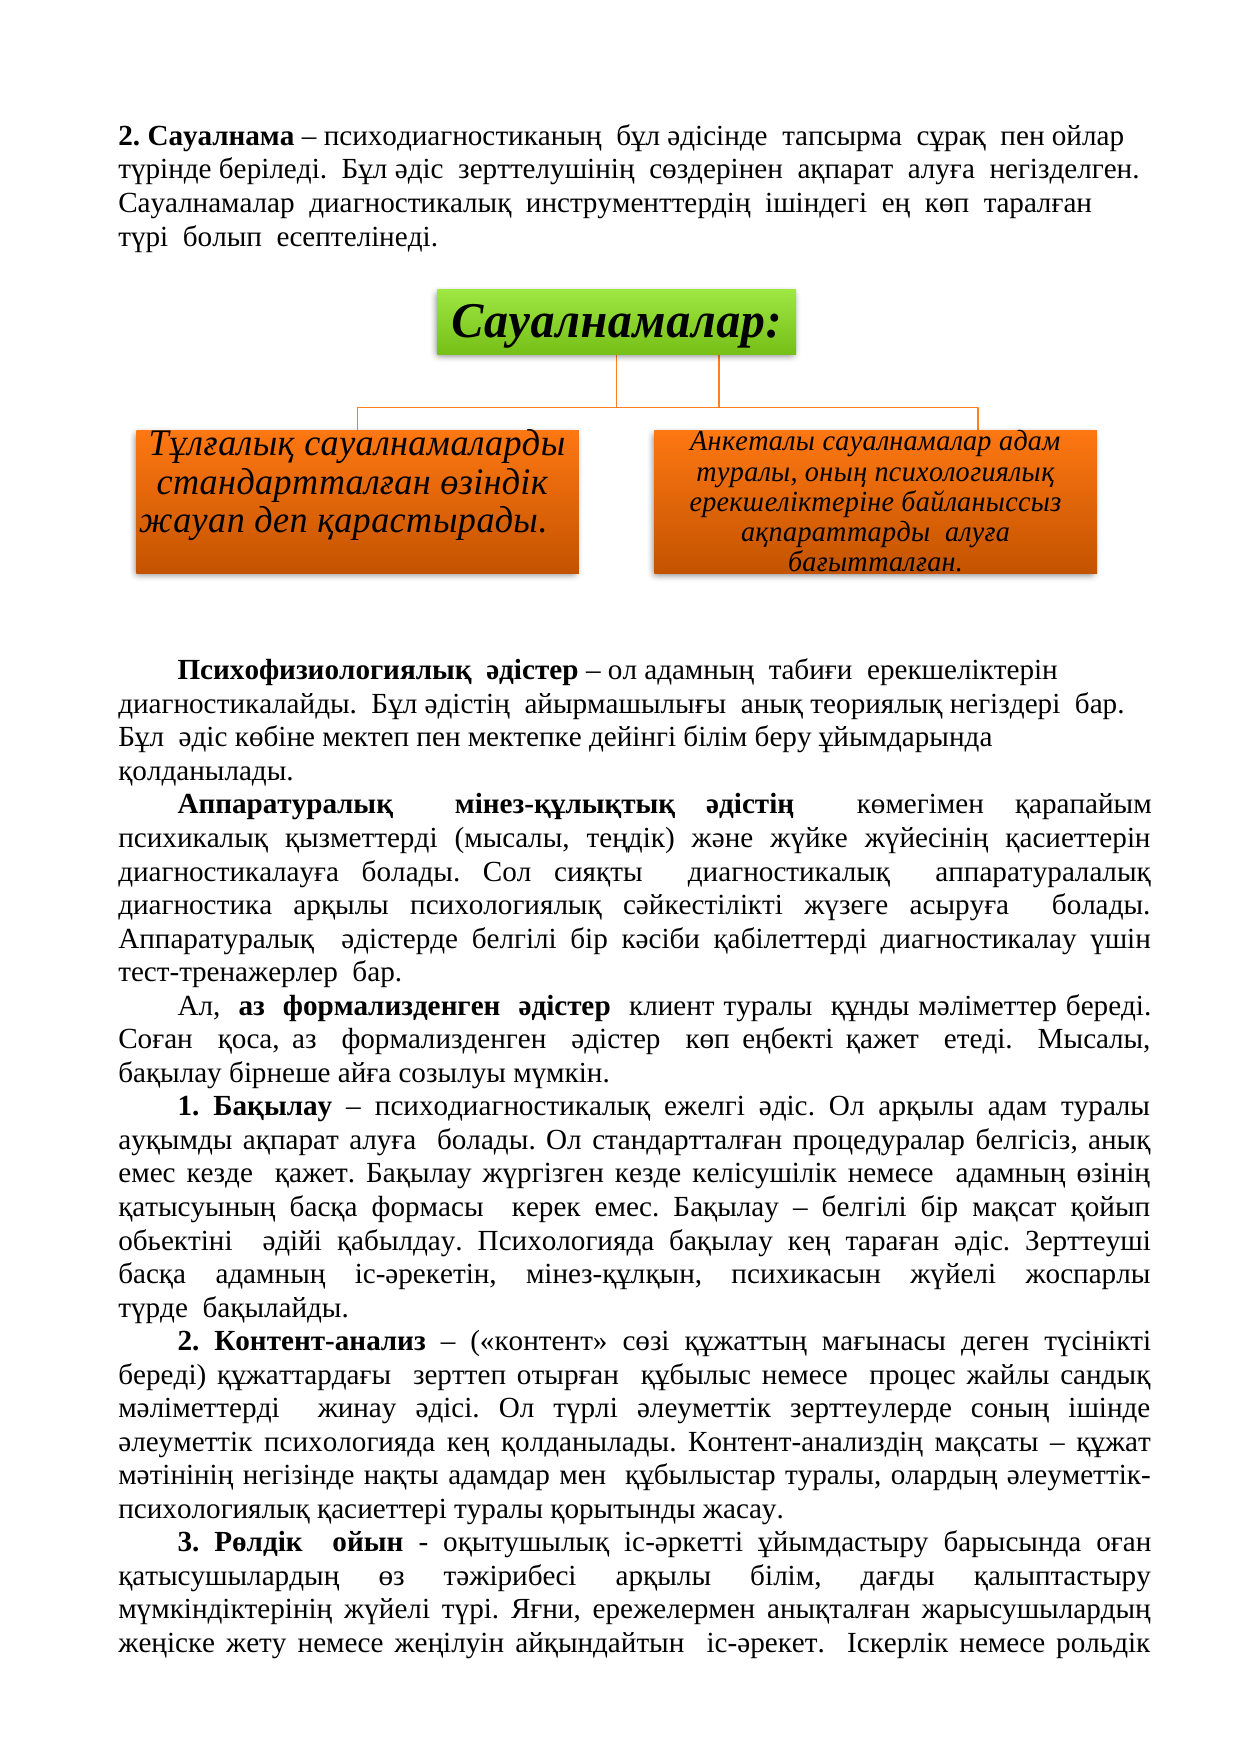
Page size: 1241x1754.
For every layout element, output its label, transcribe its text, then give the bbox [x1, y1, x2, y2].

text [118, 1524, 1152, 1659]
text 2. Контент-анализ – («контент» сөзі құжаттың мағынасы деген түсінікті береді) құжаттардағы зерттеп отырған құбылыс немесе процес жайлы сандық мәліметтерді жинау әдісі. Ол түрлі әлеуметтік зерттеулерде соның ішінде әлеуметтік психологияда кең қолданылады. Контент-анализдің мақсаты – құжат мәтінінің негізінде нақты адамдар мен құбылыстар туралы, олардың әлеуметтік-психологиялық қасиеттері туралы қорытынды жасау. [118, 1323, 1152, 1524]
text Аппаратуралық мінез-құлықтық әдістің көмегімен қарапайым психикалық қызметтерді (мысалы, теңдік) және жүйке жүйесінің қасиеттерін диагностикалауға болады. Сол сияқты диагностикалық аппаратуралалық диагностика арқылы психологиялық сәйкестілікті жүзеге асыруға болады. Аппаратуралық әдістерде белгілі бір кәсіби қабілеттерді диагностикалау үшін тест-тренажерлер бар. [118, 787, 1152, 988]
text 1. Бақылау – психодиагностикалық ежелгі әдіс. Ол арқылы адам туралы ауқымды ақпарат алуға болады. Ол стандартталған процедуралар белгісіз, анық емес кезде қажет. Бақылау жүргізген кезде келісушілік немесе адамның өзінің қатысуының басқа формасы керек емес. Бақылау – белгілі бір мақсат қойып обьектіні әдійі қабылдау. Психологияда бақылау кең тараған әдіс. Зерттеуші басқа адамның іс-әрекетін, мінез-құлқын, психикасын жүйелі жоспарлы түрде бақылайды. [118, 1088, 1152, 1323]
text Психофизиологиялық әдістер – ол адамның табиғи ерекшеліктерін диагностикалайды. Бұл әдістің айырмашылығы анық теориялық негіздері бар. Бұл әдіс көбіне мектеп пен мектепке дейінгі білім беру ұйымдарында қолданылады. [118, 652, 1152, 787]
text 2. Сауалнама – психодиагностиканың бұл әдісінде тапсырма сұрақ пен ойлар түрінде беріледі. Бұл әдіс зерттелушінің сөздерінен ақпарат алуға негізделген. Сауалнамалар диагностикалық инструменттердің ішіндегі ең көп таралған түрі болып есептелінеді. [118, 118, 1152, 252]
text Ал, аз формализденген әдістер клиент туралы құнды мәліметтер береді. Соған қоса, аз формализденген әдістер көп еңбекті қажет етеді. Мысалы, бақылау бірнеше айға созылуы мүмкін. [118, 988, 1152, 1088]
